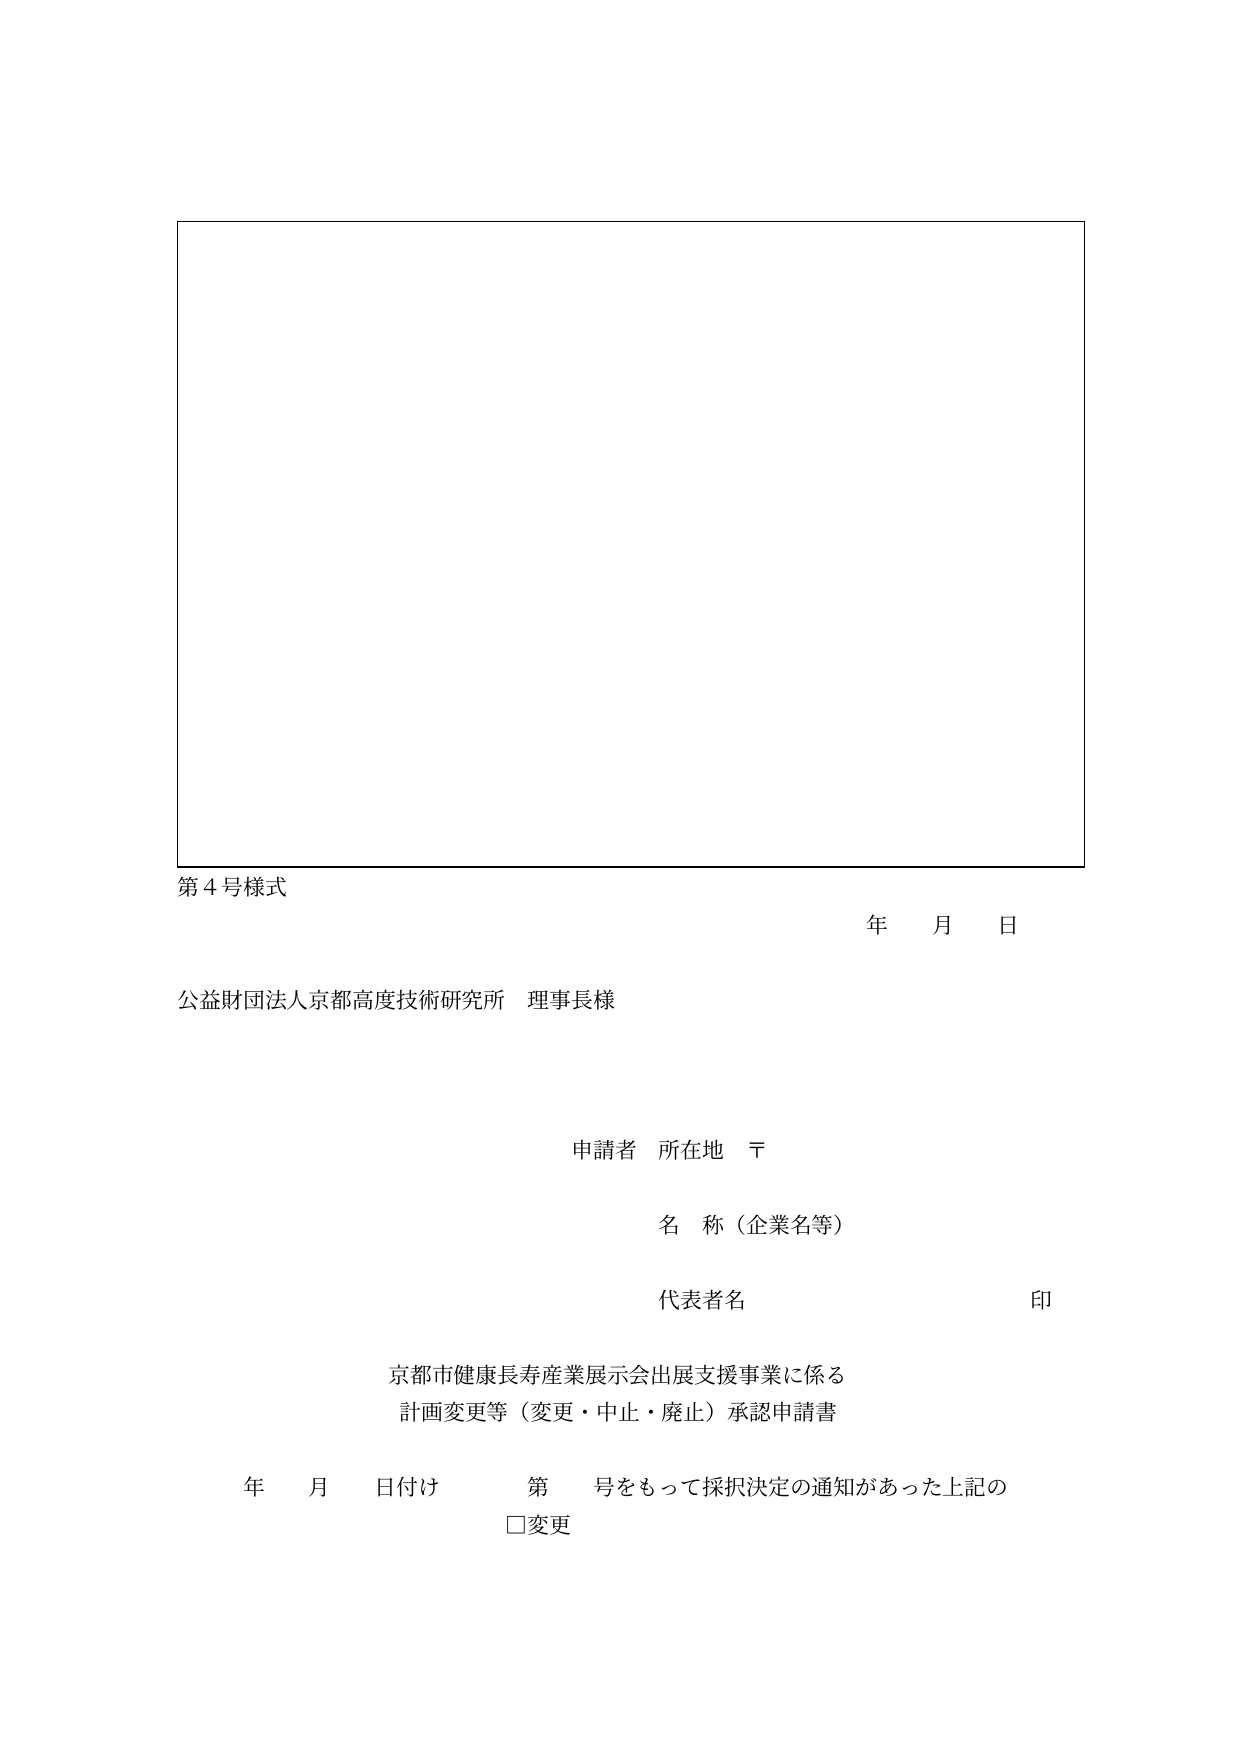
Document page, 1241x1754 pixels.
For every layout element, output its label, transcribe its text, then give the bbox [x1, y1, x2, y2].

text 年 月 日 [177, 905, 1019, 942]
text 計画変更等（変更・中止・廃止）承認申請書 [177, 1392, 1058, 1430]
text 申請者 所在地 〒 [177, 1130, 1063, 1167]
text 代表者名 印 [177, 1280, 1063, 1317]
table_header [178, 222, 1084, 866]
text 名 称（企業名等） [177, 1205, 1063, 1242]
text □変更 [177, 1505, 1058, 1542]
text 第４号様式 [177, 868, 1063, 905]
text 公益財団法人京都高度技術研究所 理事長様 [177, 980, 1058, 1017]
text 年 月 日付け 第 号をもって採択決定の通知があった上記の [177, 1467, 1058, 1505]
text 京都市健康長寿産業展示会出展支援事業に係る [177, 1355, 1058, 1392]
